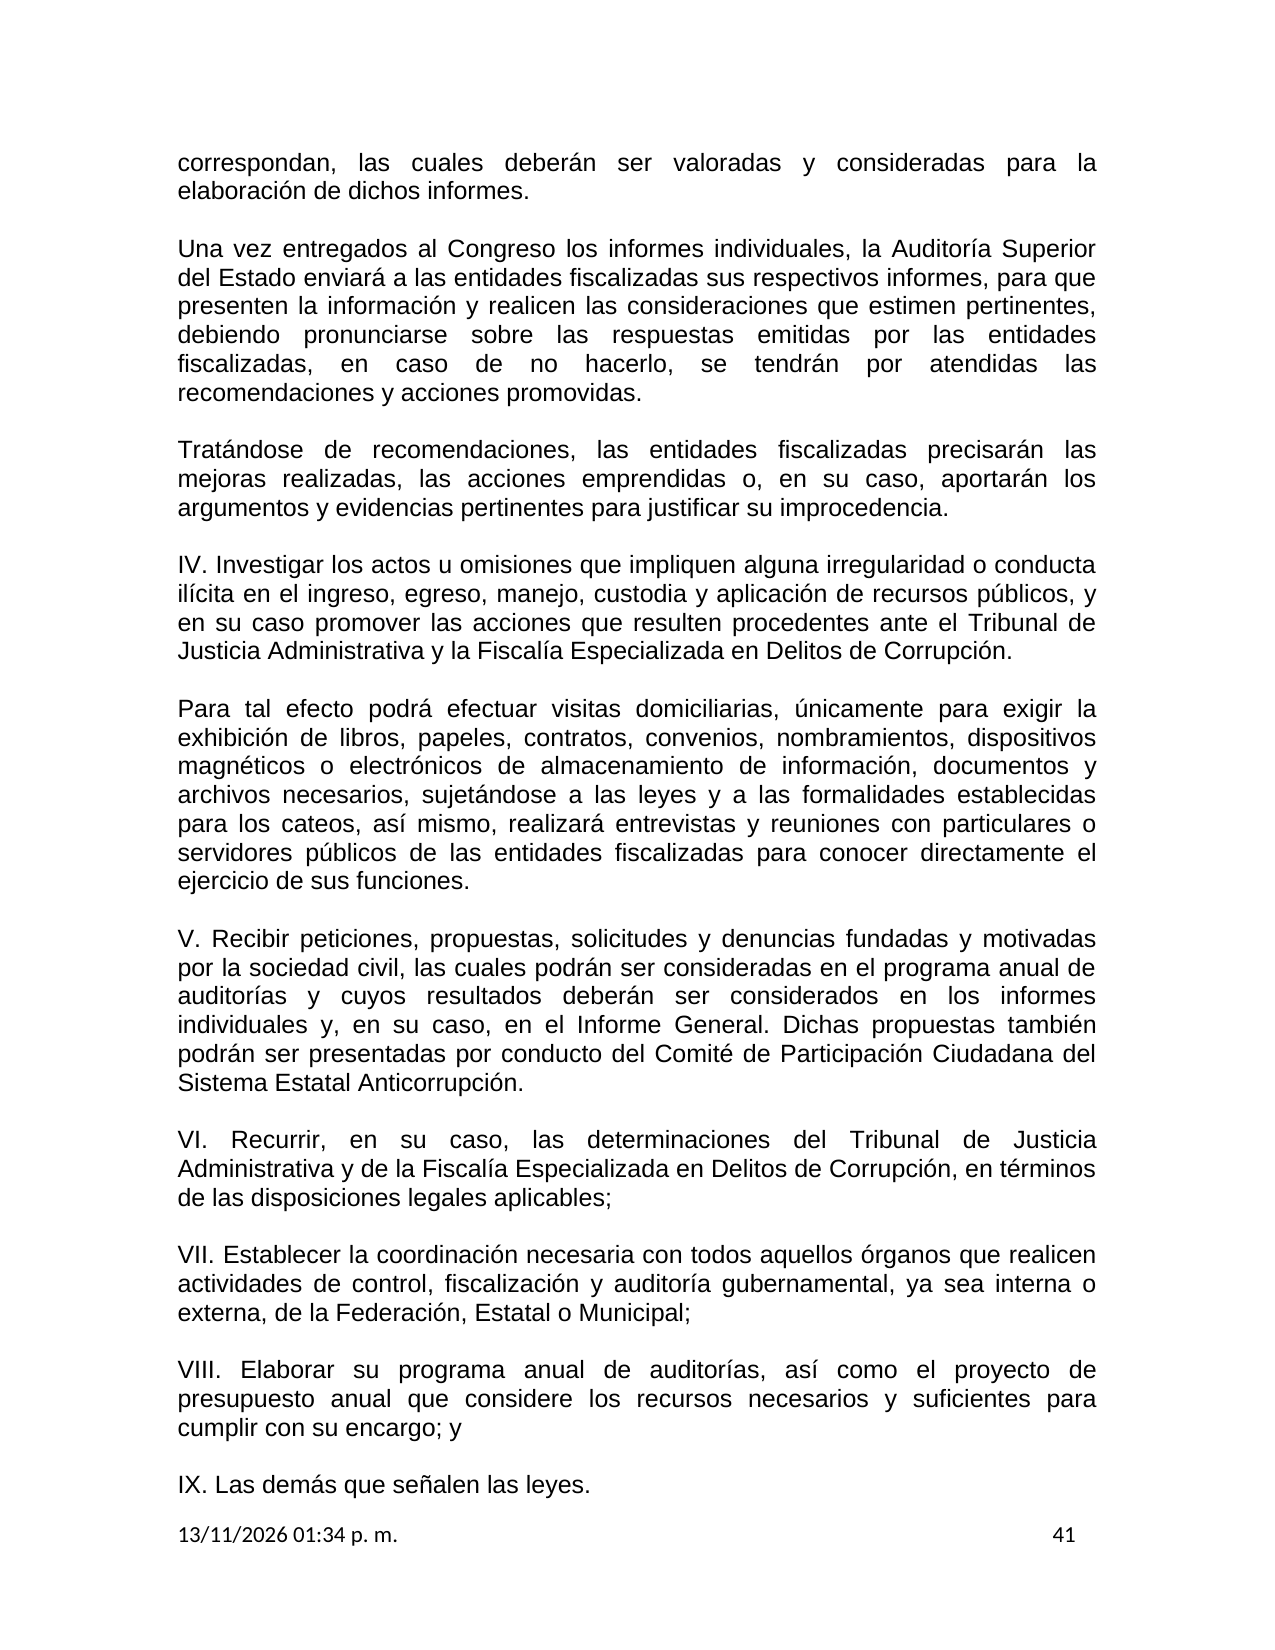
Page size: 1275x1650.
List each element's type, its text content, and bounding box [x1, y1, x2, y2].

text VII. Establecer la coordinación necesaria con todos aquellos órganos que realicen actividades de control, fiscalización y auditoría gubernamental, ya sea interna o externa, de la Federación, Estatal o Municipal; [177, 1240, 1098, 1326]
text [177, 148, 1098, 205]
text Tratándose de recomendaciones, las entidades fiscalizadas precisarán las mejoras realizadas, las acciones emprendidas o, en su caso, aportarán los argumentos y evidencias pertinentes para justificar su improcedencia. [177, 435, 1098, 521]
text V. Recibir peticiones, propuestas, solicitudes y denuncias fundadas y motivadas por la sociedad civil, las cuales podrán ser consideradas en el programa anual de auditorías y cuyos resultados deberán ser considerados en los informes individuales y, en su caso, en el Informe General. Dichas propuestas también podrán ser presentadas por conducto del Comité de Participación Ciudadana del Sistema Estatal Anticorrupción. [177, 924, 1098, 1096]
text IV. Investigar los actos u omisiones que impliquen alguna irregularidad o conducta ilícita en el ingreso, egreso, manejo, custodia y aplicación de recursos públicos, y en su caso promover las acciones que resulten procedentes ante el Tribunal de Justicia Administrativa y la Fiscalía Especializada en Delitos de Corrupción. [177, 550, 1098, 665]
text VIII. Elaborar su programa anual de auditorías, así como el proyecto de presupuesto anual que considere los recursos necesarios y suficientes para cumplir con su encargo; y [177, 1355, 1098, 1441]
text Una vez entregados al Congreso los informes individuales, la Auditoría Superior del Estado enviará a las entidades fiscalizadas sus respectivos informes, para que presenten la información y realicen las consideraciones que estimen pertinentes, debiendo pronunciarse sobre las respuestas emitidas por las entidades fiscalizadas, en caso de no hacerlo, se tendrán por atendidas las recomendaciones y acciones promovidas. [177, 234, 1098, 406]
text Para tal efecto podrá efectuar visitas domiciliarias, únicamente para exigir la exhibición de libros, papeles, contratos, convenios, nombramientos, dispositivos magnéticos o electrónicos de almacenamiento de información, documentos y archivos necesarios, sujetándose a las leyes y a las formalidades establecidas para los cateos, así mismo, realizará entrevistas y reuniones con particulares o servidores públicos de las entidades fiscalizadas para conocer directamente el ejercicio de sus funciones. [177, 694, 1098, 895]
text IX. Las demás que señalen las leyes. [177, 1470, 1098, 1499]
text VI. Recurrir, en su caso, las determinaciones del Tribunal de Justicia Administrativa y de la Fiscalía Especializada en Delitos de Corrupción, en términos de las disposiciones legales aplicables; [177, 1125, 1098, 1211]
